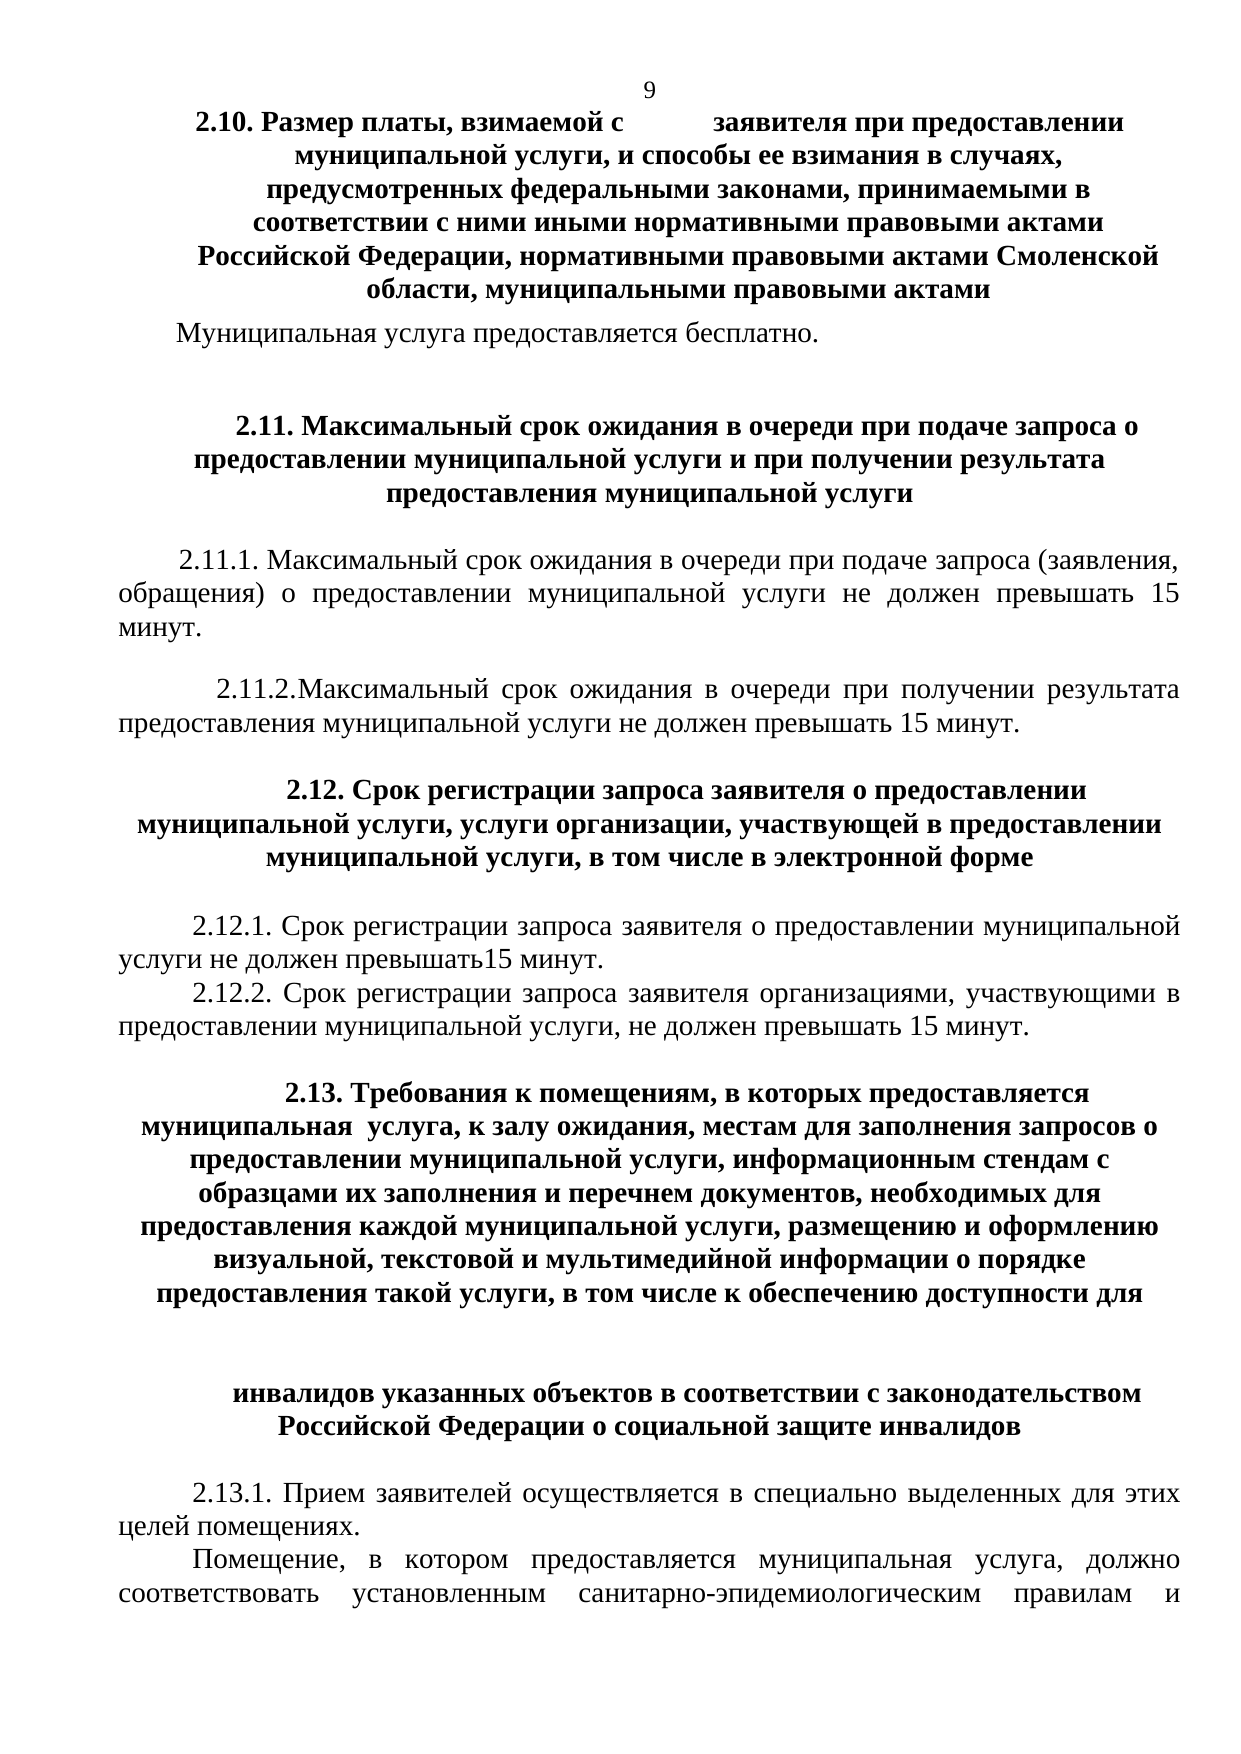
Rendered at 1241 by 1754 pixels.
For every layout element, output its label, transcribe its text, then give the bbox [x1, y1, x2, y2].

text 2.11.1. Максимальный срок ожидания в очереди при подаче запроса (заявления, обращения) о предоставлении муниципальной услуги не должен превышать 15 минут. [118, 542, 1181, 642]
text 2.13. Требования к помещениям, в которых предоставляется муниципальная услуга, к залу ожидания, местам для заполнения запросов о предоставлении муниципальной услуги, информационным стендам с образцами их заполнения и перечнем документов, необходимых для предоставления каждой муниципальной услуги, размещению и оформлению визуальной, текстовой и мультимедийной информации о порядке предоставления такой услуги, в том числе к обеспечению доступности для [118, 1076, 1181, 1309]
text инвалидов указанных объектов в соответствии с законодательством Российской Федерации о социальной защите инвалидов [118, 1376, 1181, 1442]
text 2.10. Размер платы, взимаемой с заявителя при предоставлении муниципальной услуги, и способы ее взимания в случаях, [176, 104, 1181, 171]
text Муниципальная услуга предоставляется бесплатно. [176, 316, 1181, 349]
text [118, 1542, 1181, 1609]
text 2.13.1. Прием заявителей осуществляется в специально выделенных для этих целей помещениях. [118, 1476, 1181, 1542]
text 2.11. Максимальный срок ожидания в очереди при подаче запроса о предоставлении муниципальной услуги и при получении результата предоставления муниципальной услуги [118, 408, 1181, 508]
text 2.12.1. Срок регистрации запроса заявителя о предоставлении муниципальной услуги не должен превышать15 минут. [118, 908, 1181, 975]
text 2.12.2. Срок регистрации запроса заявителя организациями, участвующими в предоставлении муниципальной услуги, не должен превышать 15 минут. [118, 975, 1181, 1042]
text предусмотренных федеральными законами, принимаемыми в соответствии с ними иными нормативными правовыми актами Российской Федерации, нормативными правовыми актами Смоленской области, муниципальными правовыми актами [176, 171, 1181, 305]
text 2.12. Срок регистрации запроса заявителя о предоставлении муниципальной услуги, услуги организации, участвующей в предоставлении муниципальной услуги, в том числе в электронной форме [118, 772, 1181, 873]
text 2.11.2.Максимальный срок ожидания в очереди при получении результата предоставления муниципальной услуги не должен превышать 15 минут. [118, 672, 1181, 739]
